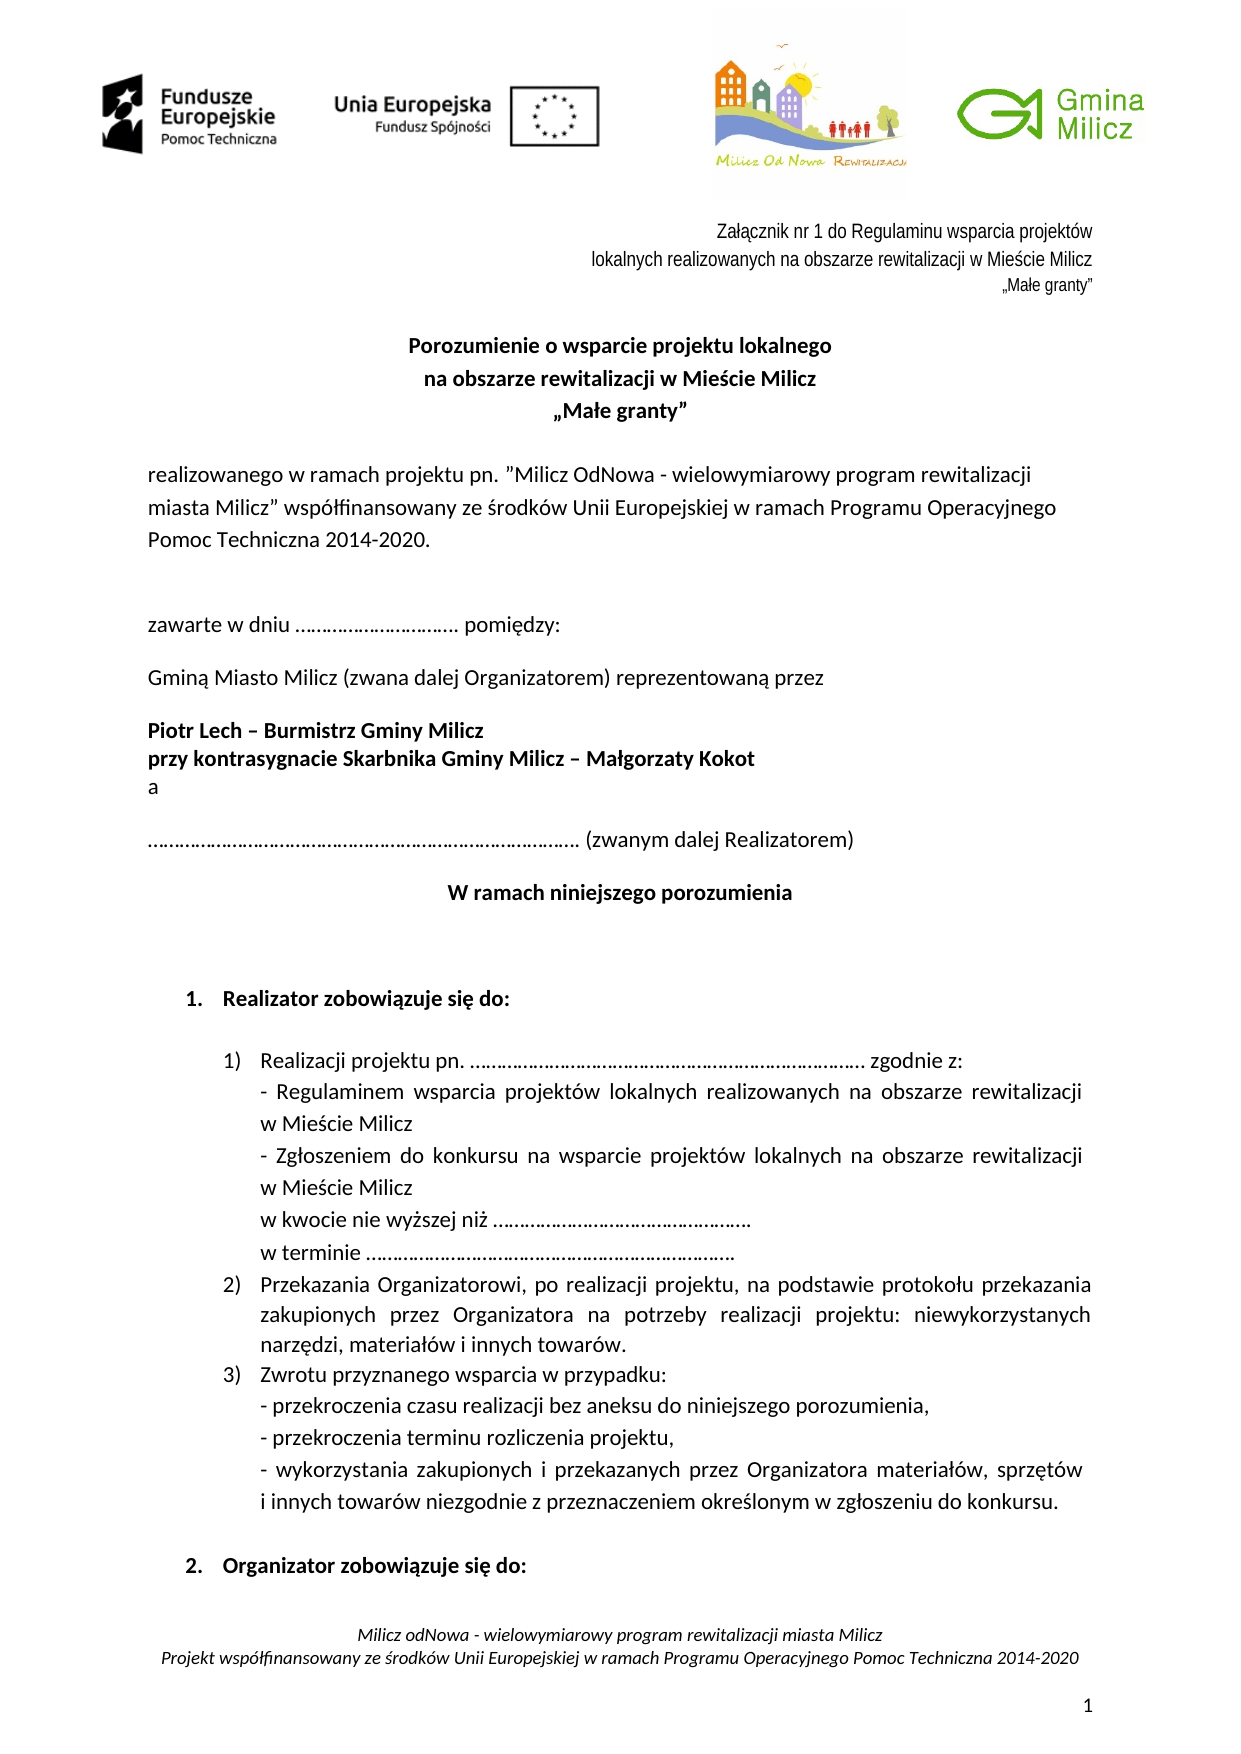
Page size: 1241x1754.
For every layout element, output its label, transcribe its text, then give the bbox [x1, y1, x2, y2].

list w kwocie nie wyższej niż …………………………………………. [260, 1206, 1093, 1233]
text a [148, 772, 1093, 800]
list - wykorzystania zakupionych i przekazanych przez Organizatora materiałów, sprzętów i innych towarów niezgodnie z przeznaczeniem określonym w zgłoszeniu do konkursu. [260, 1455, 1093, 1515]
text ………………………………………………………………………. (zwanym dalej Realizatorem) [148, 825, 1093, 853]
list - przekroczenia terminu rozliczenia projektu, [223, 1423, 1093, 1451]
text „Małe granty” [148, 274, 1093, 296]
text zawarte w dniu …………………………. pomiędzy: [148, 610, 1093, 638]
text Piotr Lech – Burmistrz Gminy Milicz [148, 716, 1093, 744]
text realizowanego w ramach projektu pn. ”Milicz OdNowa - wielowymiarowy program rewitalizacji miasta Milicz” współfinansowany ze środków Unii Europejskiej w ramach Programu Operacyjnego Pomoc Techniczna 2014-2020. [148, 460, 1093, 553]
text W ramach niniejszego porozumienia [148, 878, 1093, 906]
list Zwrotu przyznanego wsparcia w przypadku: [223, 1361, 1093, 1388]
list - Zgłoszeniem do konkursu na wsparcie projektów lokalnych na obszarze rewitalizacji w Mieście Milicz [260, 1141, 1093, 1201]
list - przekroczenia czasu realizacji bez aneksu do niniejszego porozumienia, [223, 1391, 1093, 1419]
list Organizator zobowiązuje się do: [185, 1552, 1093, 1580]
text lokalnych realizowanych na obszarze rewitalizacji w Mieście Milicz [148, 246, 1093, 270]
list w terminie ……………………………………………………………. [260, 1238, 1093, 1266]
text „Małe granty” [148, 396, 1093, 424]
text Gminą Miasto Milicz (zwana dalej Organizatorem) reprezentowaną przez [148, 663, 1093, 691]
picture [709, 9, 906, 197]
picture [83, 54, 619, 174]
text Porozumienie o wsparcie projektu lokalnego [148, 332, 1093, 360]
list - Regulaminem wsparcia projektów lokalnych realizowanych na obszarze rewitalizacji w Mieście Milicz [260, 1077, 1093, 1137]
picture [946, 70, 1190, 156]
text Załącznik nr 1 do Regulaminu wsparcia projektów [148, 219, 1093, 243]
text przy kontrasygnacie Skarbnika Gminy Milicz – Małgorzaty Kokot [148, 744, 1093, 772]
list Przekazania Organizatorowi, po realizacji projektu, na podstawie protokołu przekazania zakupionych przez Organizatora na potrzeby realizacji projektu: niewykorzystanych narzędzi, materiałów i innych towarów. [223, 1270, 1093, 1358]
list Realizacji projektu pn. ………………………………………………………………… zgodnie z: [223, 1047, 1093, 1074]
text na obszarze rewitalizacji w Mieście Milicz [148, 364, 1093, 392]
list Realizator zobowiązuje się do: [185, 984, 1093, 1012]
